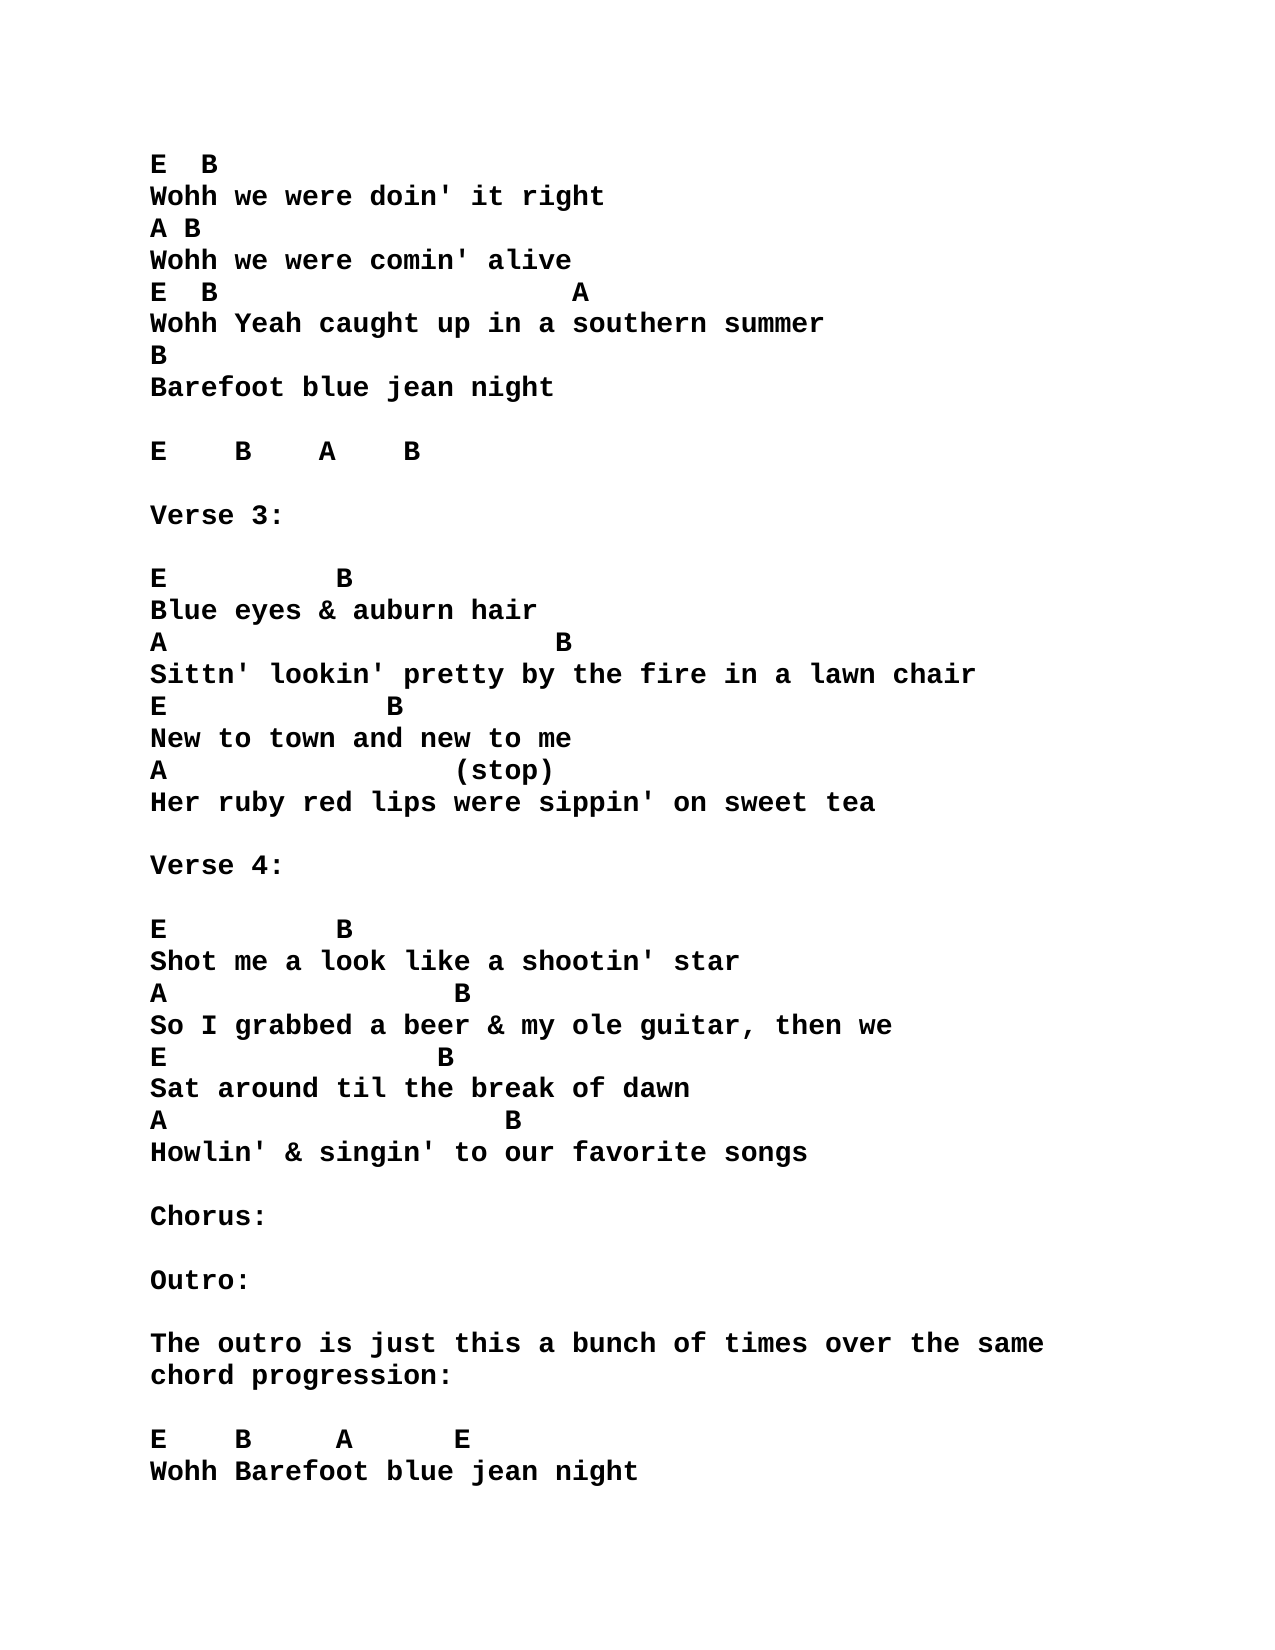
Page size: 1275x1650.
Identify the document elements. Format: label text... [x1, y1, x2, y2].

text Wohh we were doin' it right [150, 182, 1125, 214]
text The outro is just this a bunch of times over the same chord progression: [150, 1329, 1125, 1393]
text Barefoot blue jean night [150, 373, 1125, 405]
text So I grabbed a beer & my ole guitar, then we [150, 1011, 1125, 1042]
text Wohh we were comin' alive [150, 246, 1125, 277]
text A (stop) [150, 756, 1125, 787]
text E B A B [150, 437, 1125, 469]
text E B [150, 915, 1125, 947]
text Blue eyes & auburn hair [150, 596, 1125, 628]
text E B [150, 692, 1125, 724]
text A B [150, 628, 1125, 660]
text B [150, 341, 1125, 373]
text Wohh Barefoot blue jean night [150, 1457, 1125, 1489]
text Chorus: [150, 1202, 1125, 1234]
text E B A E [150, 1425, 1125, 1457]
text A B [150, 214, 1125, 246]
text Verse 4: [150, 851, 1125, 883]
text Sittn' lookin' pretty by the fire in a lawn chair [150, 660, 1125, 692]
text Wohh Yeah caught up in a southern summer [150, 309, 1125, 341]
text Outro: [150, 1266, 1125, 1297]
text A B [150, 1106, 1125, 1138]
text E B A [150, 277, 1125, 309]
text E B [150, 564, 1125, 596]
text Howlin' & singin' to our favorite songs [150, 1138, 1125, 1170]
text E B [150, 1042, 1125, 1074]
text Her ruby red lips were sippin' on sweet tea [150, 787, 1125, 819]
text Sat around til the break of dawn [150, 1074, 1125, 1106]
text New to town and new to me [150, 724, 1125, 756]
text Verse 3: [150, 501, 1125, 532]
text E B [150, 150, 1125, 182]
text Shot me a look like a shootin' star [150, 947, 1125, 979]
text A B [150, 979, 1125, 1011]
